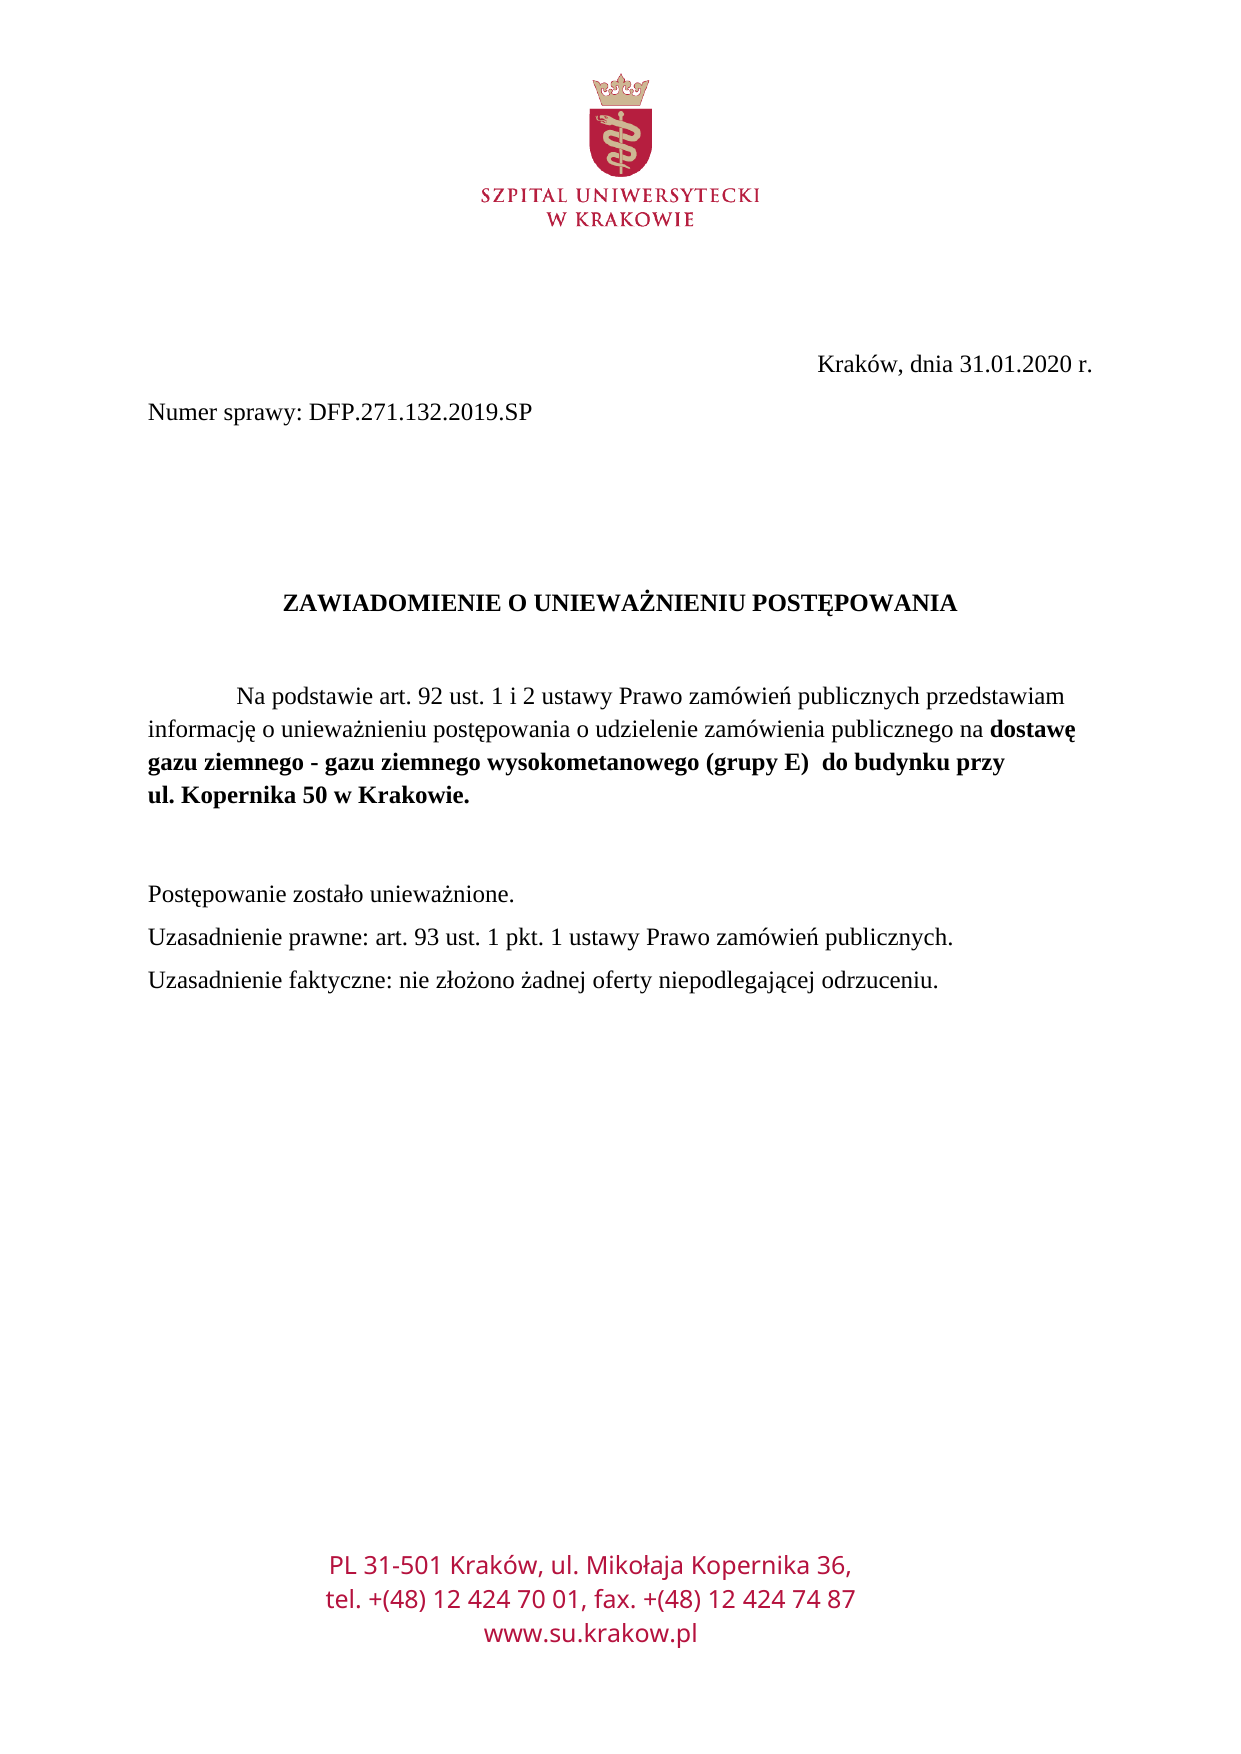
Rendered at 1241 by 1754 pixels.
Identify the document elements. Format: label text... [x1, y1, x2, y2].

text Uzasadnienie faktyczne: nie złożono żadnej oferty niepodlegającej odrzuceniu. [148, 966, 1093, 994]
text Postępowanie zostało unieważnione. [148, 879, 1093, 908]
text Na podstawie art. 92 ust. 1 i 2 ustawy Prawo zamówień publicznych przedstawiam informację o unieważnieniu postępowania o udzielenie zamówienia publicznego na dostawę gazu ziemnego - gazu ziemnego wysokometanowego (grupy E) do budynku przy ul. Kopernika 50 w Krakowie. [148, 681, 1093, 809]
picture [481, 73, 760, 227]
text Kraków, dnia 31.01.2020 r. [148, 349, 1093, 378]
text Uzasadnienie prawne: art. 93 ust. 1 pkt. 1 ustawy Prawo zamówień publicznych. [148, 922, 1093, 951]
text ZAWIADOMIENIE O UNIEWAŻNIENIU POSTĘPOWANIA [148, 588, 1093, 617]
text Numer sprawy: DFP.271.132.2019.SP [148, 397, 1093, 426]
